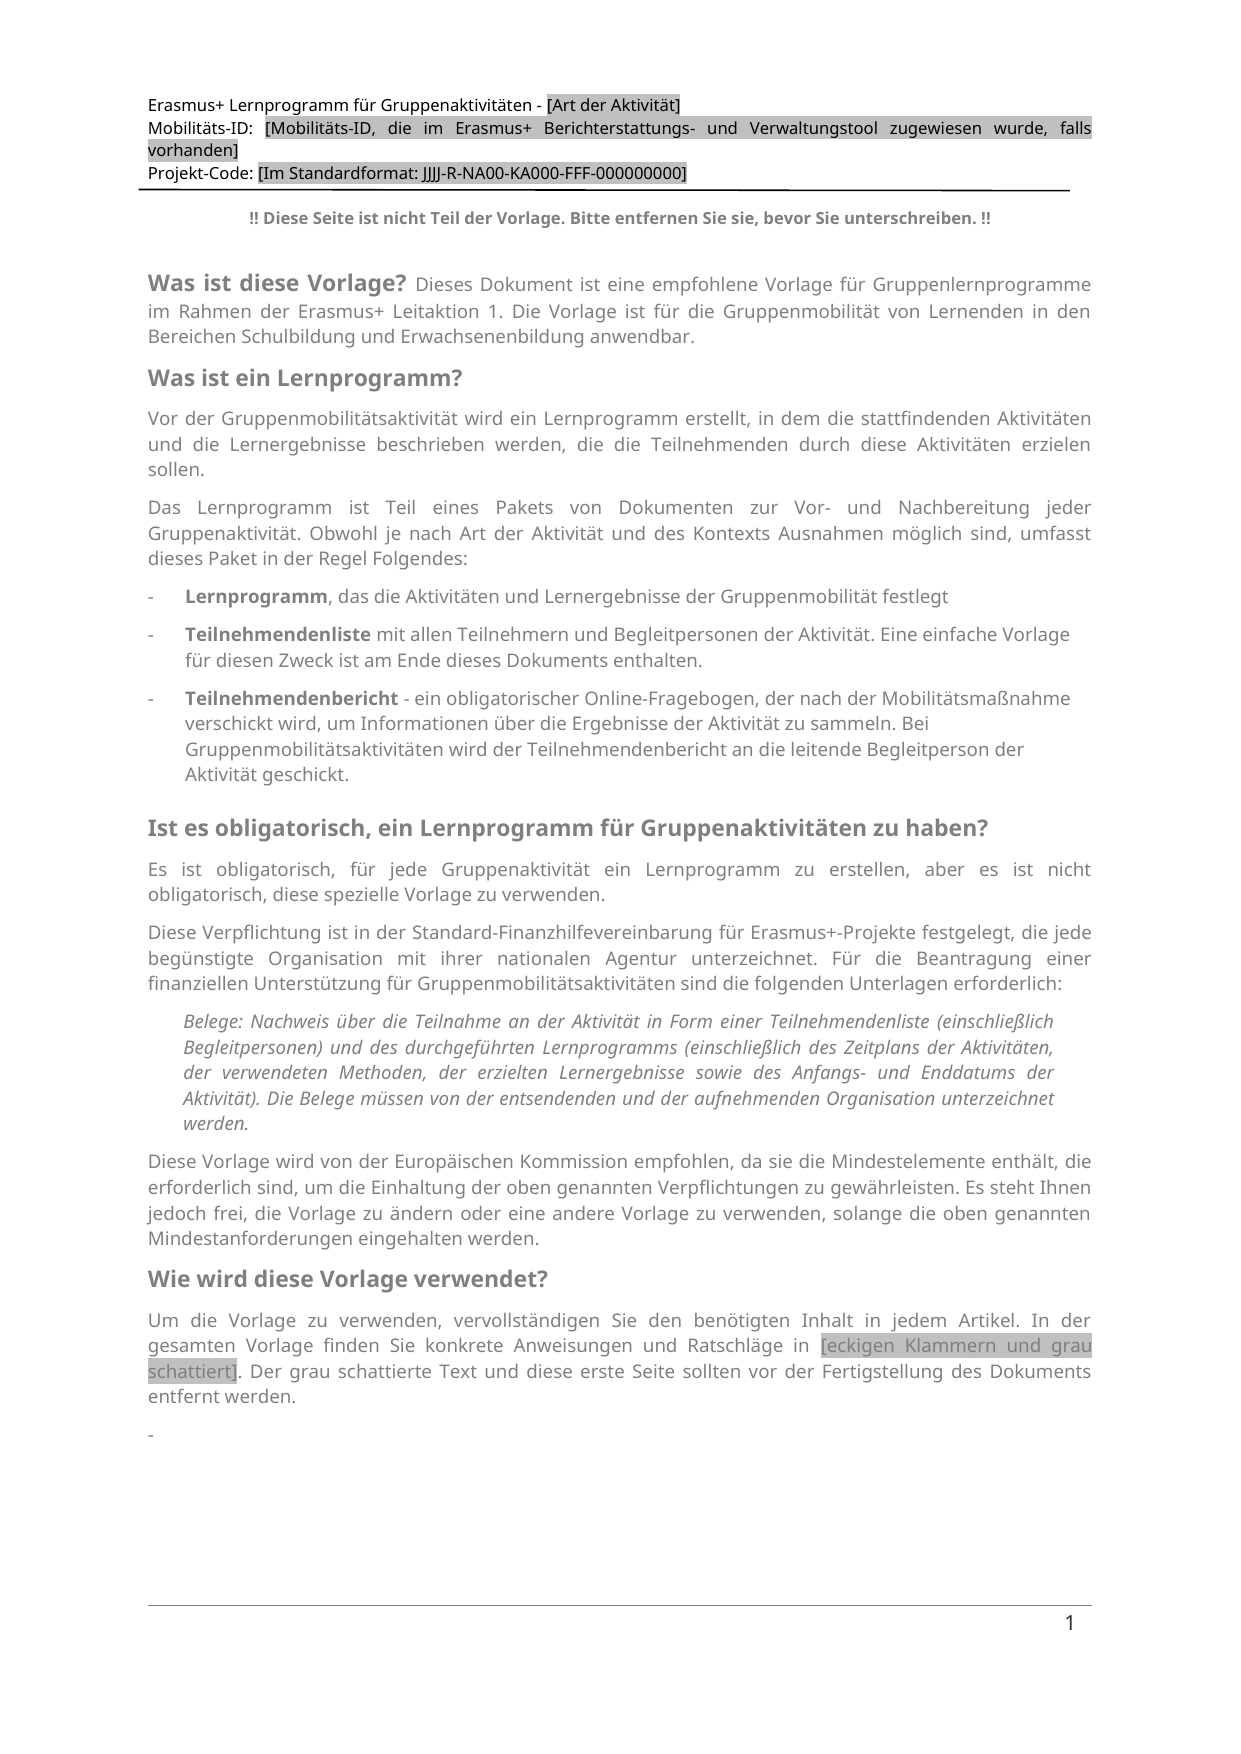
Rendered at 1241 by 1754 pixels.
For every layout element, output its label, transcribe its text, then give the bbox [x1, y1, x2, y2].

text !! Diese Seite ist nicht Teil der Vorlage. Bitte entfernen Sie sie, bevor Sie unterschreiben. !! [148, 207, 1092, 229]
list Teilnehmendenbericht - ein obligatorischer Online-Fragebogen, der nach der Mobilitätsmaßnahme verschickt wird, um Informationen über die Ergebnisse der Aktivität zu sammeln. Bei Gruppenmobilitätsaktivitäten wird der Teilnehmendenbericht an die leitende Begleitperson der Aktivität geschickt. [148, 685, 1092, 787]
text Was ist diese Vorlage? Dieses Dokument ist eine empfohlene Vorlage für Gruppenlernprogramme im Rahmen der Erasmus+ Leitaktion 1. Die Vorlage ist für die Gruppenmobilität von Lernenden in den Bereichen Schulbildung und Erwachsenenbildung anwendbar. [148, 267, 1092, 349]
list Teilnehmendenliste mit allen Teilnehmern und Begleitpersonen der Aktivität. Eine einfache Vorlage für diesen Zweck ist am Ende dieses Dokuments enthalten. [148, 622, 1092, 673]
text Es ist obligatorisch, für jede Gruppenaktivität ein Lernprogramm zu erstellen, aber es ist nicht obligatorisch, diese spezielle Vorlage zu verwenden. [148, 856, 1092, 907]
text Wie wird diese Vorlage verwendet? [148, 1263, 1092, 1294]
text Diese Verpflichtung ist in der Standard-Finanzhilfevereinbarung für Erasmus+-Projekte festgelegt, die jede begünstigte Organisation mit ihrer nationalen Agentur unterzeichnet. Für die Beantragung einer finanziellen Unterstützung für Gruppenmobilitätsaktivitäten sind die folgenden Unterlagen erforderlich: [148, 919, 1092, 996]
text Belege: Nachweis über die Teilnahme an der Aktivität in Form einer Teilnehmendenliste (einschließlich Begleitpersonen) und des durchgeführten Lernprogramms (einschließlich des Zeitplans der Aktivitäten, der verwendeten Methoden, der erzielten Lernergebnisse sowie des Anfangs- und Enddatums der Aktivität). Die Belege müssen von der entsendenden und der aufnehmenden Organisation unterzeichnet werden. [183, 1009, 1057, 1136]
text Was ist ein Lernprogramm? [148, 362, 1092, 393]
text Um die Vorlage zu verwenden, vervollständigen Sie den benötigten Inhalt in jedem Artikel. In der gesamten Vorlage finden Sie konkrete Anweisungen und Ratschläge in [eckigen Klammern und grau schattiert]. Der grau schattierte Text und diese erste Seite sollten vor der Fertigstellung des Dokuments entfernt werden. [148, 1307, 1092, 1409]
text Ist es obligatorisch, ein Lernprogramm für Gruppenaktivitäten zu haben? [148, 812, 1092, 843]
text Diese Vorlage wird von der Europäischen Kommission empfohlen, da sie die Mindestelemente enthält, die erforderlich sind, um die Einhaltung der oben genannten Verpflichtungen zu gewährleisten. Es steht Ihnen jedoch frei, die Vorlage zu ändern oder eine andere Vorlage zu verwenden, solange die oben genannten Mindestanforderungen eingehalten werden. [148, 1149, 1092, 1251]
text Vor der Gruppenmobilitätsaktivität wird ein Lernprogramm erstellt, in dem die stattfindenden Aktivitäten und die Lernergebnisse beschrieben werden, die die Teilnehmenden durch diese Aktivitäten erzielen sollen. [148, 406, 1092, 482]
text Das Lernprogramm ist Teil eines Pakets von Dokumenten zur Vor- und Nachbereitung jeder Gruppenaktivität. Obwohl je nach Art der Aktivität und des Kontexts Ausnahmen möglich sind, umfasst dieses Paket in der Regel Folgendes: [148, 494, 1092, 571]
list Lernprogramm, das die Aktivitäten und Lernergebnisse der Gruppenmobilität festlegt [148, 584, 1092, 609]
